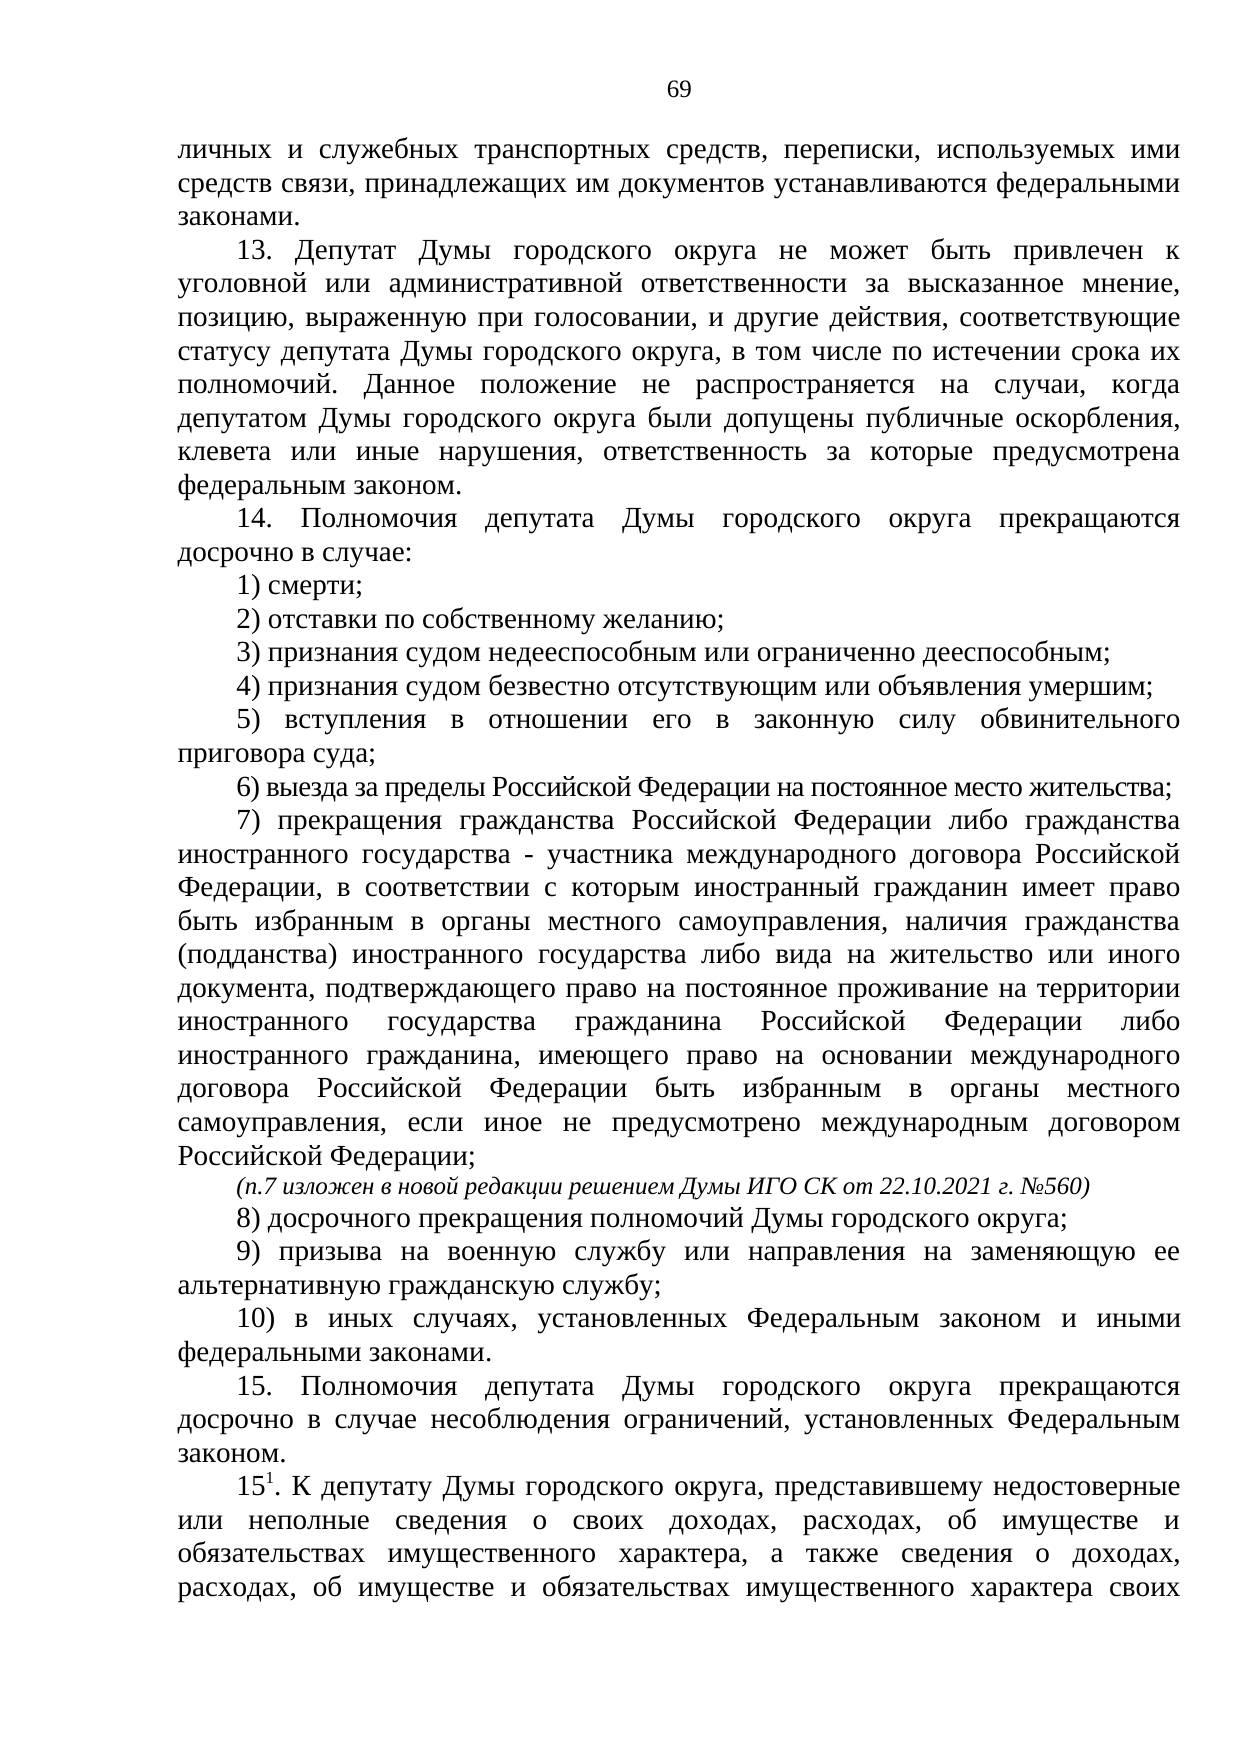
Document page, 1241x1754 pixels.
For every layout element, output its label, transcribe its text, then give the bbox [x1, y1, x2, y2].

text 1) смерти; [177, 567, 1181, 601]
text 15. Полномочия депутата Думы городского округа прекращаются досрочно в случае несоблюдения ограничений, установленных Федеральным законом. [177, 1368, 1181, 1468]
text 4) признания судом безвестно отсутствующим или объявления умершим; [177, 668, 1181, 702]
text (п.7 изложен в новой редакции решением Думы ИГО СК от 22.10.2021 г. №560) [177, 1171, 1181, 1200]
text 2) отставки по собственному желанию; [177, 601, 1181, 634]
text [177, 131, 1181, 232]
text 13. Депутат Думы городского округа не может быть привлечен к уголовной или административной ответственности за высказанное мнение, позицию, выраженную при голосовании, и другие действия, соответствующие статусу депутата Думы городского округа, в том числе по истечении срока их полномочий. Данное положение не распространяется на случаи, когда депутатом Думы городского округа были допущены публичные оскорбления, клевета или иные нарушения, ответственность за которые предусмотрена федеральным законом. [177, 232, 1181, 500]
text 7) прекращения гражданства Российской Федерации либо гражданства иностранного государства - участника международного договора Российской Федерации, в соответствии с которым иностранный гражданин имеет право быть избранным в органы местного самоуправления, наличия гражданства (подданства) иностранного государства либо вида на жительство или иного документа, подтверждающего право на постоянное проживание на территории иностранного государства гражданина Российской Федерации либо иностранного гражданина, имеющего право на основании международного договора Российской Федерации быть избранным в органы местного самоуправления, если иное не предусмотрено международным договором Российской Федерации; [177, 802, 1181, 1171]
text 9) призыва на военную службу или направления на заменяющую ее альтернативную гражданскую службу; [177, 1233, 1181, 1301]
text 5) вступления в отношении его в законную силу обвинительного приговора суда; [177, 702, 1181, 769]
text 6) выезда за пределы Российской Федерации на постоянное место жительства; [177, 769, 1181, 802]
text 10) в иных случаях, установленных Федеральным законом и иными федеральными законами. [177, 1301, 1181, 1368]
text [177, 1468, 1181, 1602]
text 14. Полномочия депутата Думы городского округа прекращаются досрочно в случае: [177, 500, 1181, 567]
text 8) досрочного прекращения полномочий Думы городского округа; [177, 1200, 1181, 1233]
text 3) признания судом недееспособным или ограниченно дееспособным; [177, 634, 1181, 668]
